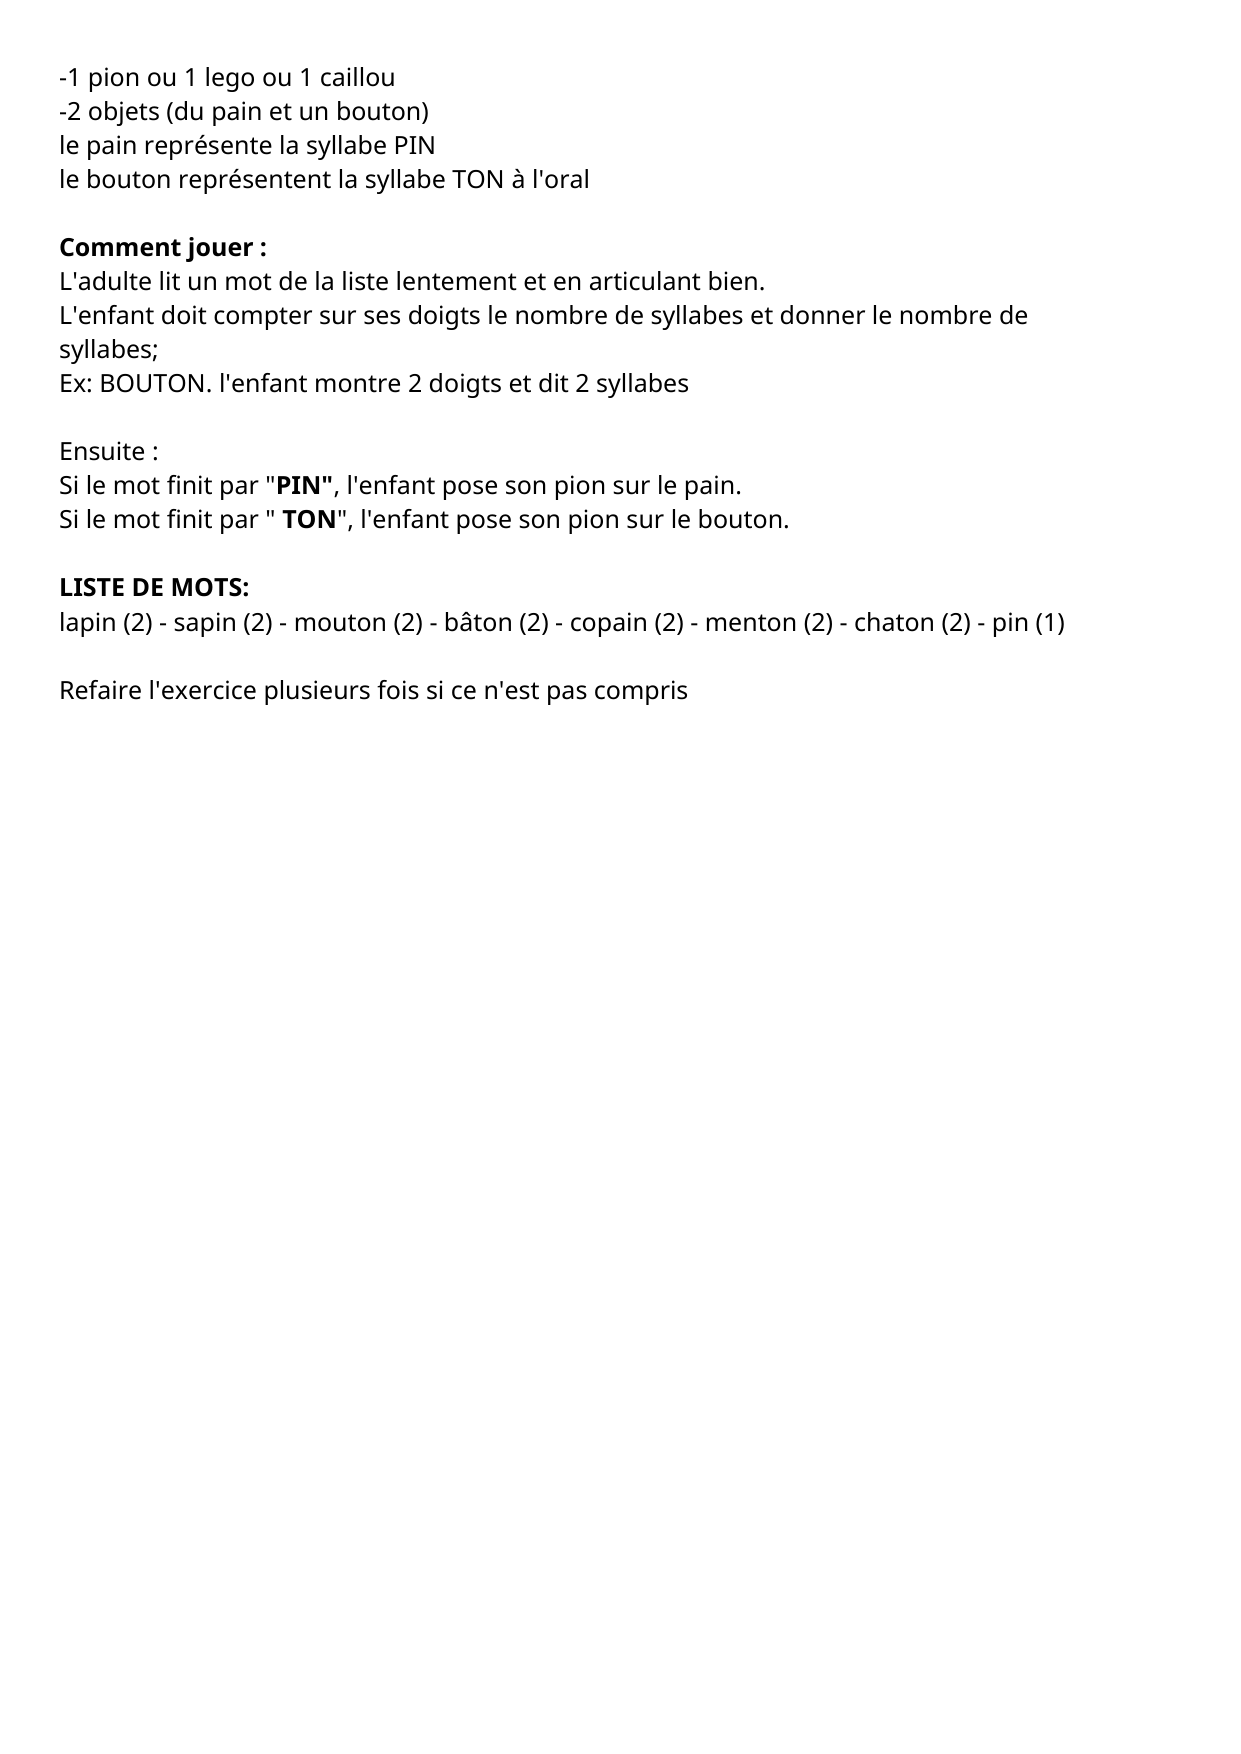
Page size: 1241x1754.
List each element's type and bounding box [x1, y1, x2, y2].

text [59, 59, 1093, 706]
